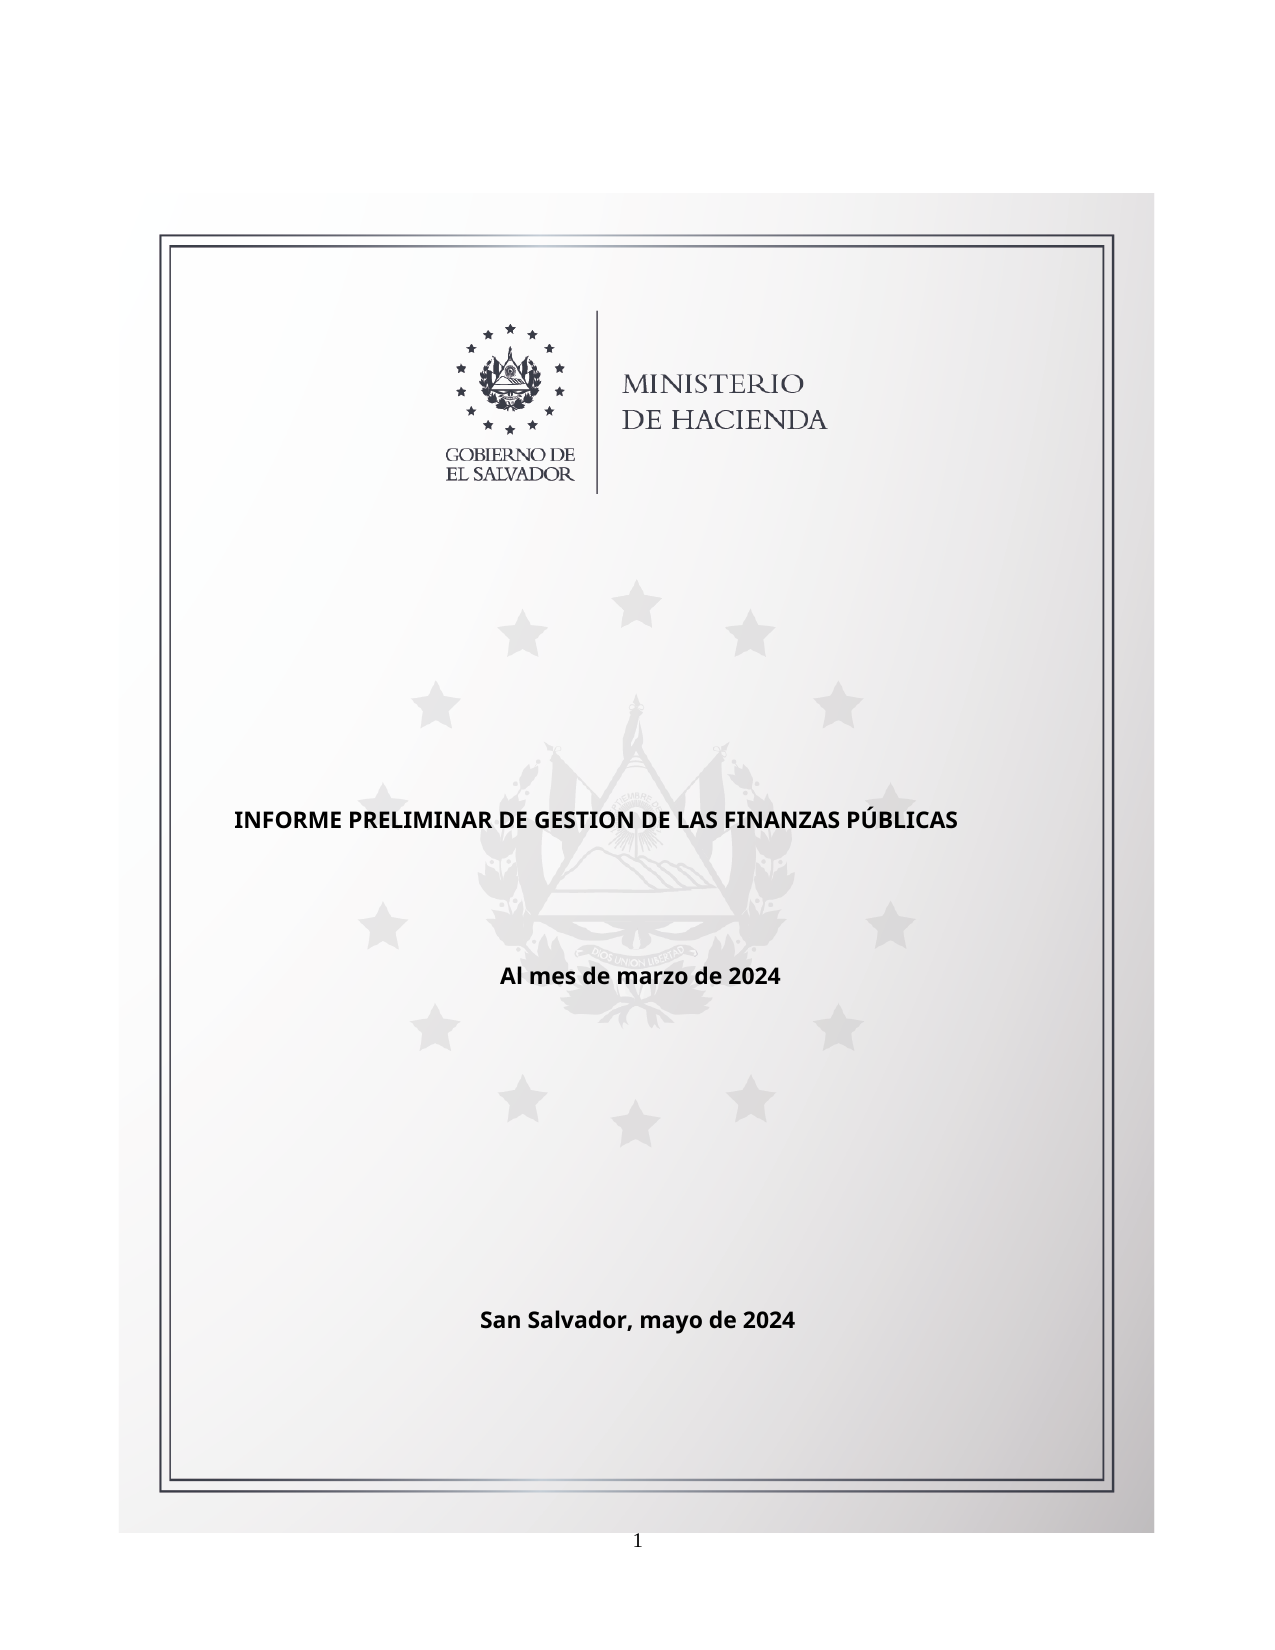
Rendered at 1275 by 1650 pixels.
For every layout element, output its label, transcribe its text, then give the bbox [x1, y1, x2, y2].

text San Salvador, mayo de 2024 [148, 1304, 1127, 1335]
picture [118, 193, 1155, 1533]
text Al mes de marzo de 2024 [148, 960, 1127, 991]
text INFORME PRELIMINAR DE GESTION DE LAS FINANZAS PÚBLICAS [0, 804, 1127, 835]
